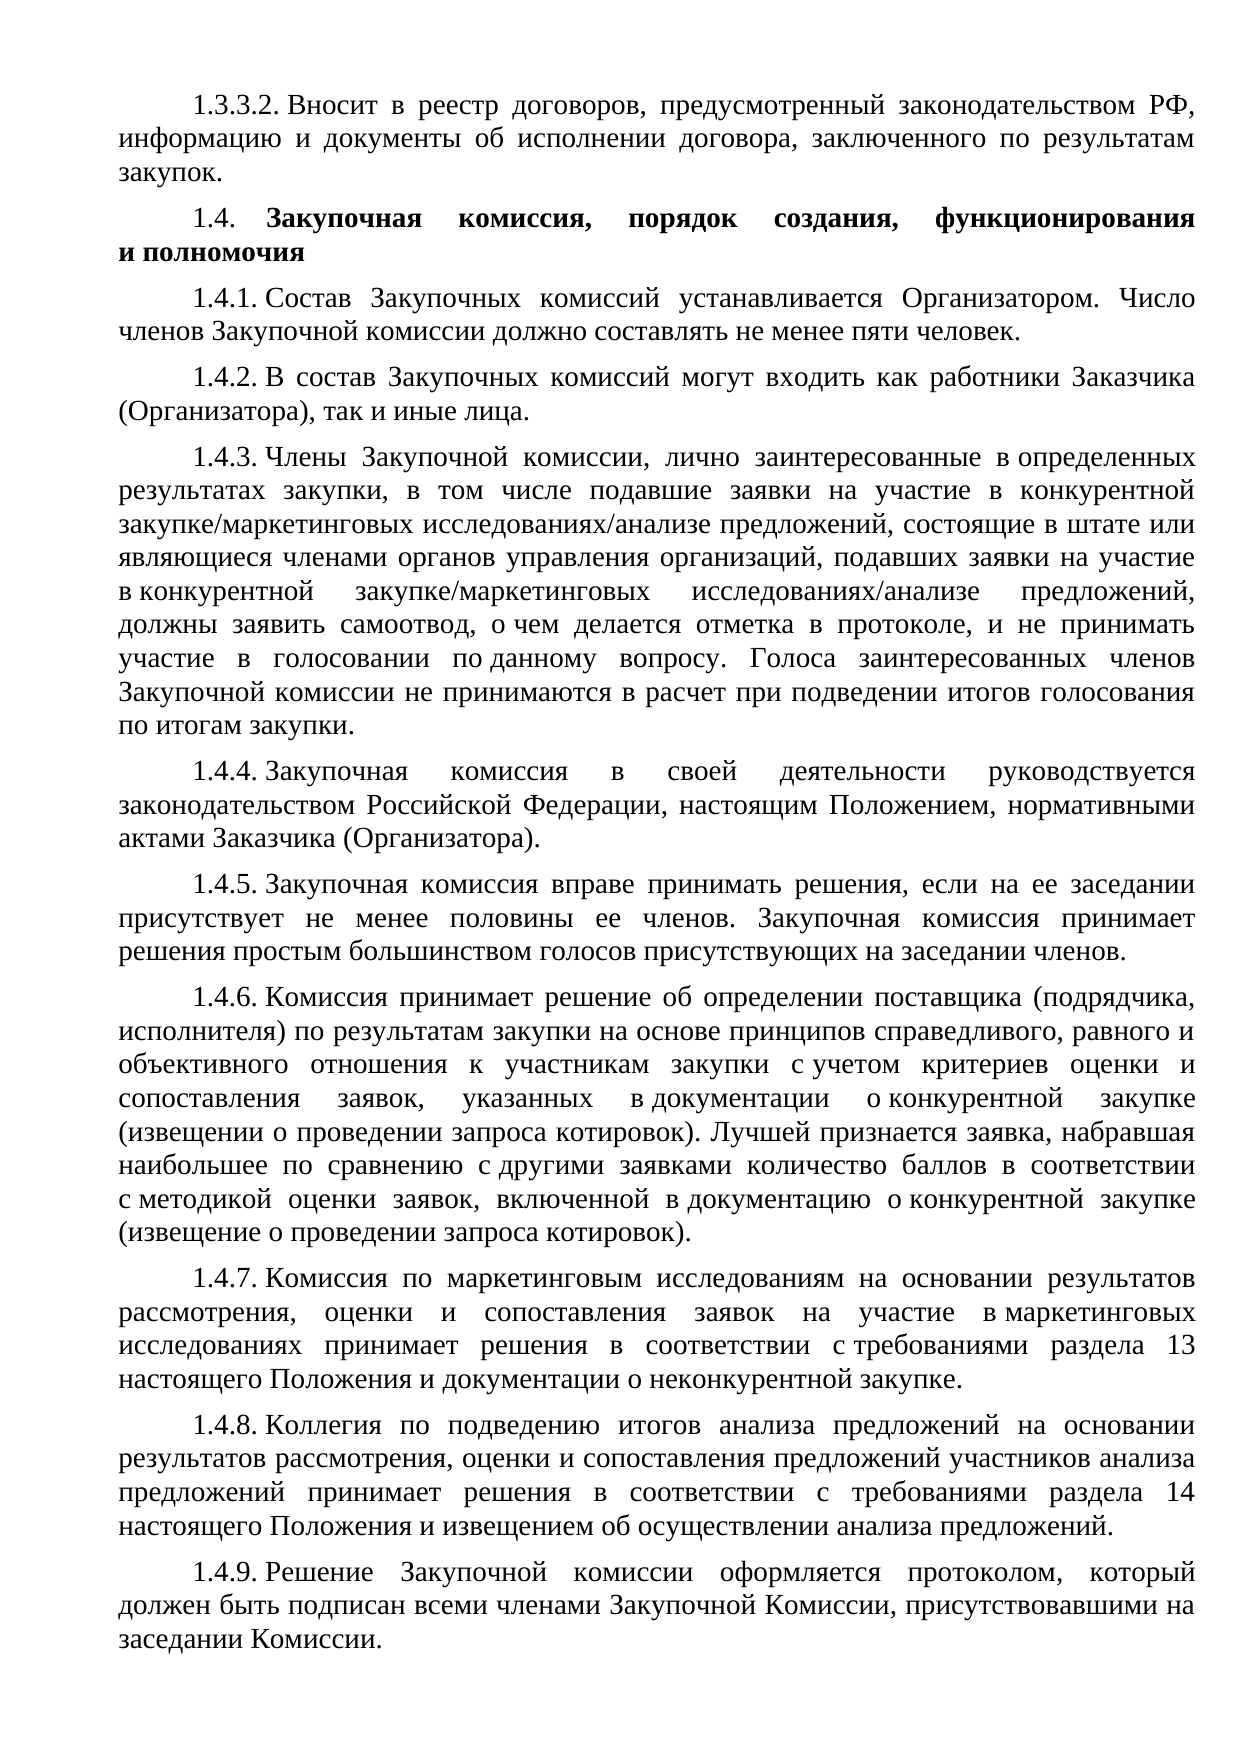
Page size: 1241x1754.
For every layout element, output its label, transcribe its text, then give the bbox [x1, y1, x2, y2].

list Вносит в реестр договоров, предусмотренный законодательством РФ, информацию и документы об исполнении договора, заключенного по результатам закупок. [118, 87, 1196, 188]
list Закупочная комиссия в своей деятельности руководствуется законодательством Российской Федерации, настоящим Положением, нормативными актами Заказчика (Организатора). [118, 753, 1196, 854]
list Комиссия по маркетинговым исследованиям на основании результатов рассмотрения, оценки и сопоставления заявок на участие в маркетинговых исследованиях принимает решения в соответствии с требованиями раздела 13 настоящего Положения и документации о неконкурентной закупке. [118, 1260, 1196, 1394]
list Решение Закупочной комиссии оформляется протоколом, который должен быть подписан всеми членами Закупочной Комиссии, присутствовавшими на заседании Комиссии. [118, 1554, 1196, 1654]
list Комиссия принимает решение об определении поставщика (подрядчика, исполнителя) по результатам закупки на основе принципов справедливого, равного и объективного отношения к участникам закупки с учетом критериев оценки и сопоставления заявок, указанных в документации о конкурентной закупке (извещении о проведении запроса котировок). Лучшей признается заявка, набравшая наибольшее по сравнению с другими заявками количество баллов в соответствии с методикой оценки заявок, включенной в документацию о конкурентной закупке (извещение о проведении запроса котировок). [118, 979, 1196, 1248]
list Коллегия по подведению итогов анализа предложений на основании результатов рассмотрения, оценки и сопоставления предложений участников анализа предложений принимает решения в соответствии с требованиями раздела 14 настоящего Положения и извещением об осуществлении анализа предложений. [118, 1407, 1196, 1541]
list В состав Закупочных комиссий могут входить как работники Заказчика (Организатора), так и иные лица. [118, 359, 1196, 426]
subtitle Закупочная комиссия, порядок создания, функционирования и полномочия [118, 200, 1196, 267]
list Состав Закупочных комиссий устанавливается Организатором. Число членов Закупочной комиссии должно составлять не менее пяти человек. [118, 280, 1196, 347]
list Члены Закупочной комиссии, лично заинтересованные в определенных результатах закупки, в том числе подавшие заявки на участие в конкурентной закупке/маркетинговых исследованиях/анализе предложений, состоящие в штате или являющиеся членами органов управления организаций, подавших заявки на участие в конкурентной закупке/маркетинговых исследованиях/анализе предложений, должны заявить самоотвод, о чем делается отметка в протоколе, и не принимать участие в голосовании по данному вопросу. Голоса заинтересованных членов Закупочной комиссии не принимаются в расчет при подведении итогов голосования по итогам закупки. [118, 439, 1196, 741]
list Закупочная комиссия вправе принимать решения, если на ее заседании присутствует не менее половины ее членов. Закупочная комиссия принимает решения простым большинством голосов присутствующих на заседании членов. [118, 866, 1196, 967]
